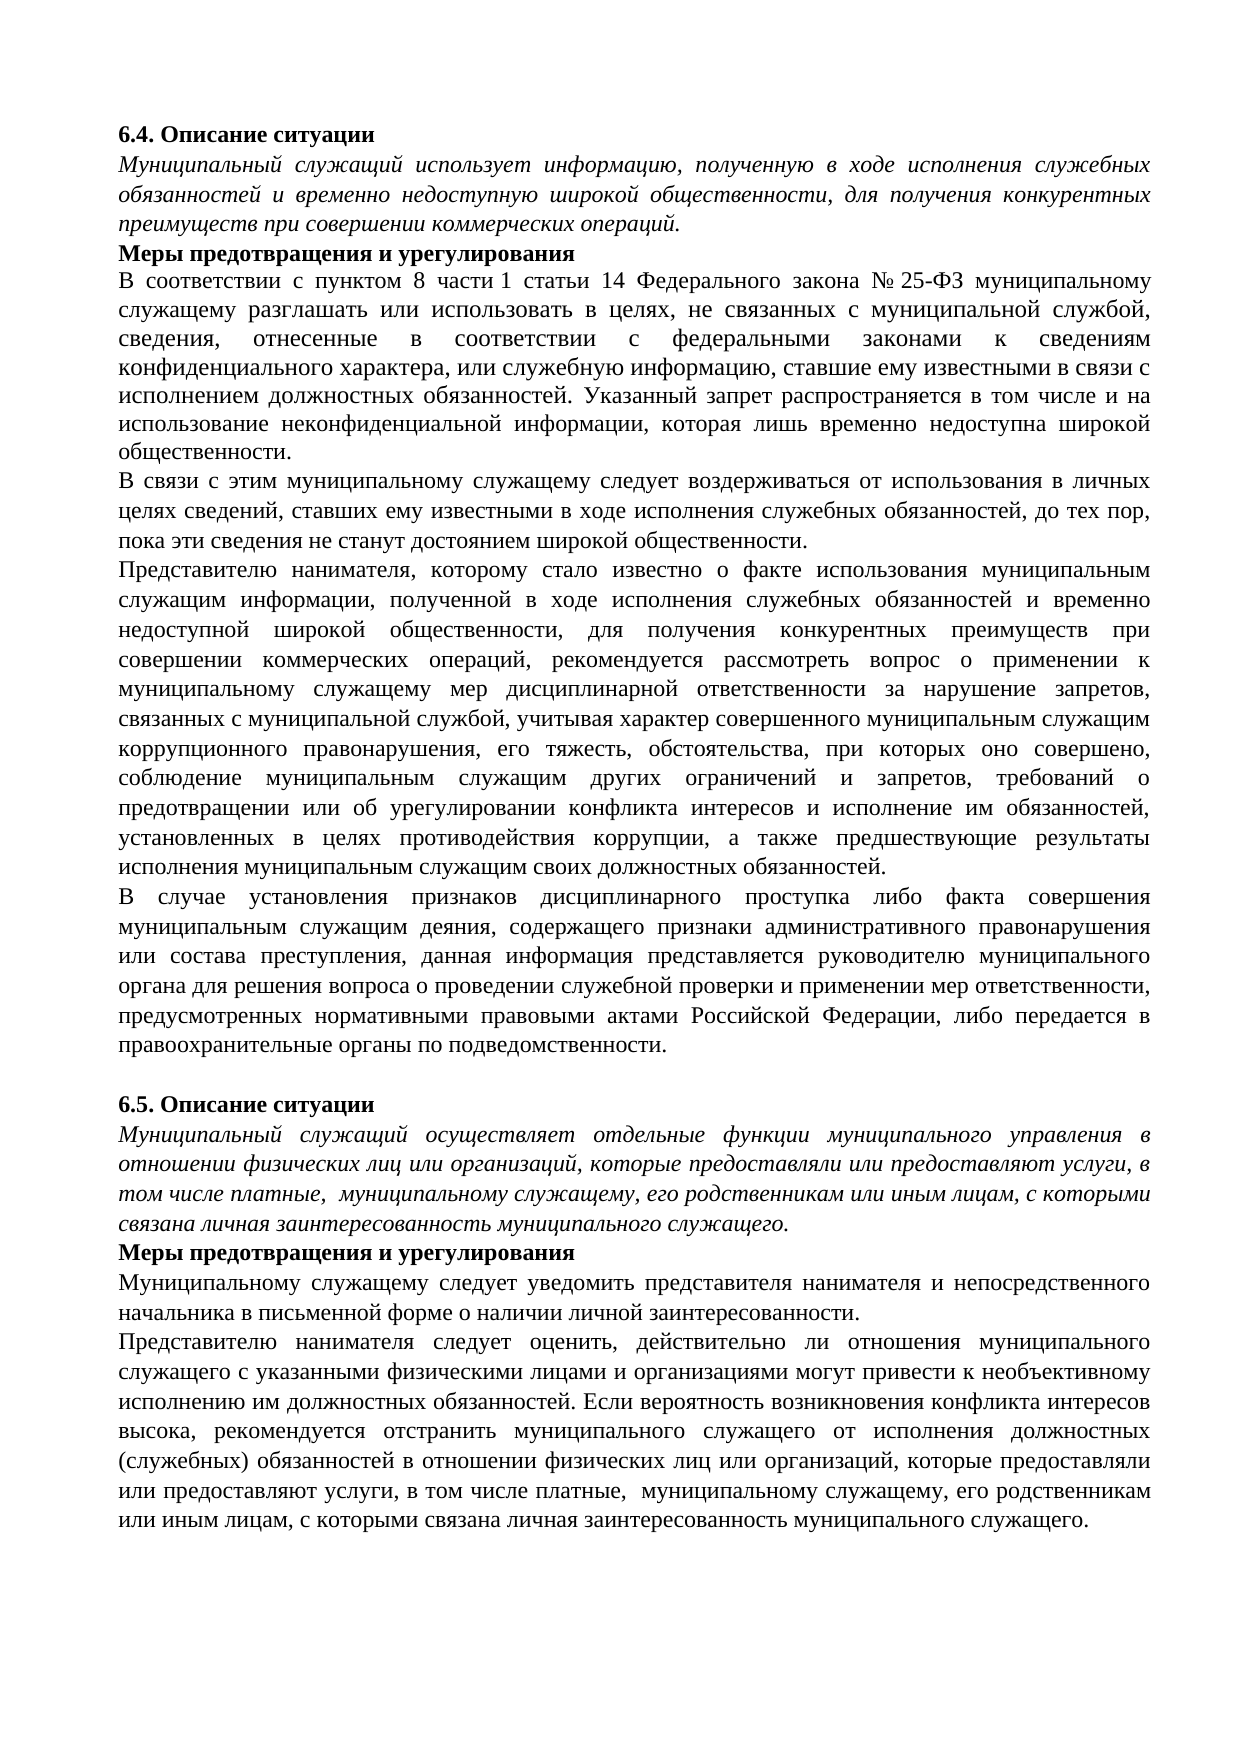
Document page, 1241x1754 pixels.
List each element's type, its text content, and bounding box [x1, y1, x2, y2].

text Муниципальный служащий осуществляет отдельные функции муниципального управления в отношении физических лиц или организаций, которые предоставляли или предоставляют услуги, в том числе платные, муниципальному служащему, его родственникам или иным лицам, с которыми связана личная заинтересованность муниципального служащего. [118, 1117, 1152, 1236]
text В соответствии с пунктом 8 части 1 статьи 14 Федерального закона № 25-ФЗ муниципальному служащему разглашать или использовать в целях, не связанных с муниципальной службой, сведения, отнесенные в соответствии с федеральными законами к сведениям конфиденциального характера, или служебную информацию, ставшие ему известными в связи с исполнением должностных обязанностей. Указанный запрет распространяется в том числе и на использование неконфиденциальной информации, которая лишь временно недоступна широкой общественности. [118, 267, 1152, 464]
text Представителю нанимателя следует оценить, действительно ли отношения муниципального служащего с указанными физическими лицами и организациями могут привести к необъективному исполнению им должностных обязанностей. Если вероятность возникновения конфликта интересов высока, рекомендуется отстранить муниципального служащего от исполнения должностных (служебных) обязанностей в отношении физических лиц или организаций, которые предоставляли или предоставляют услуги, в том числе платные, муниципальному служащему, его родственникам или иным лицам, с которыми связана личная заинтересованность муниципального служащего. [118, 1325, 1152, 1533]
text Муниципальному служащему следует уведомить представителя нанимателя и непосредственного начальника в письменной форме о наличии личной заинтересованности. [118, 1266, 1152, 1325]
text 6.4. Описание ситуации [118, 118, 1152, 148]
text Представителю нанимателя, которому стало известно о факте использования муниципальным служащим информации, полученной в ходе исполнения служебных обязанностей и временно недоступной широкой общественности, для получения конкурентных преимуществ при совершении коммерческих операций, рекомендуется рассмотреть вопрос о применении к муниципальному служащему мер дисциплинарной ответственности за нарушение запретов, связанных с муниципальной службой, учитывая характер совершенного муниципальным служащим коррупционного правонарушения, его тяжесть, обстоятельства, при которых оно совершено, соблюдение муниципальным служащим других ограничений и запретов, требований о предотвращении или об урегулировании конфликта интересов и исполнение им обязанностей, установленных в целях противодействия коррупции, а также предшествующие результаты исполнения муниципальным служащим своих должностных обязанностей. [118, 553, 1152, 880]
text Муниципальный служащий использует информацию, полученную в ходе исполнения служебных обязанностей и временно недоступную широкой общественности, для получения конкурентных преимуществ при совершении коммерческих операций. [118, 148, 1152, 237]
text Меры предотвращения и урегулирования [118, 237, 1152, 267]
text В связи с этим муниципальному служащему следует воздерживаться от использования в личных целях сведений, ставших ему известными в ходе исполнения служебных обязанностей, до тех пор, пока эти сведения не станут достоянием широкой общественности. [118, 464, 1152, 553]
text Меры предотвращения и урегулирования [118, 1236, 1152, 1266]
text В случае установления признаков дисциплинарного проступка либо факта совершения муниципальным служащим деяния, содержащего признаки административного правонарушения или состава преступления, данная информация представляется руководителю муниципального органа для решения вопроса о проведении служебной проверки и применении мер ответственности, предусмотренных нормативными правовыми актами Российской Федерации, либо передается в правоохранительные органы по подведомственности. [118, 880, 1152, 1058]
text 6.5. Описание ситуации [118, 1088, 1152, 1117]
